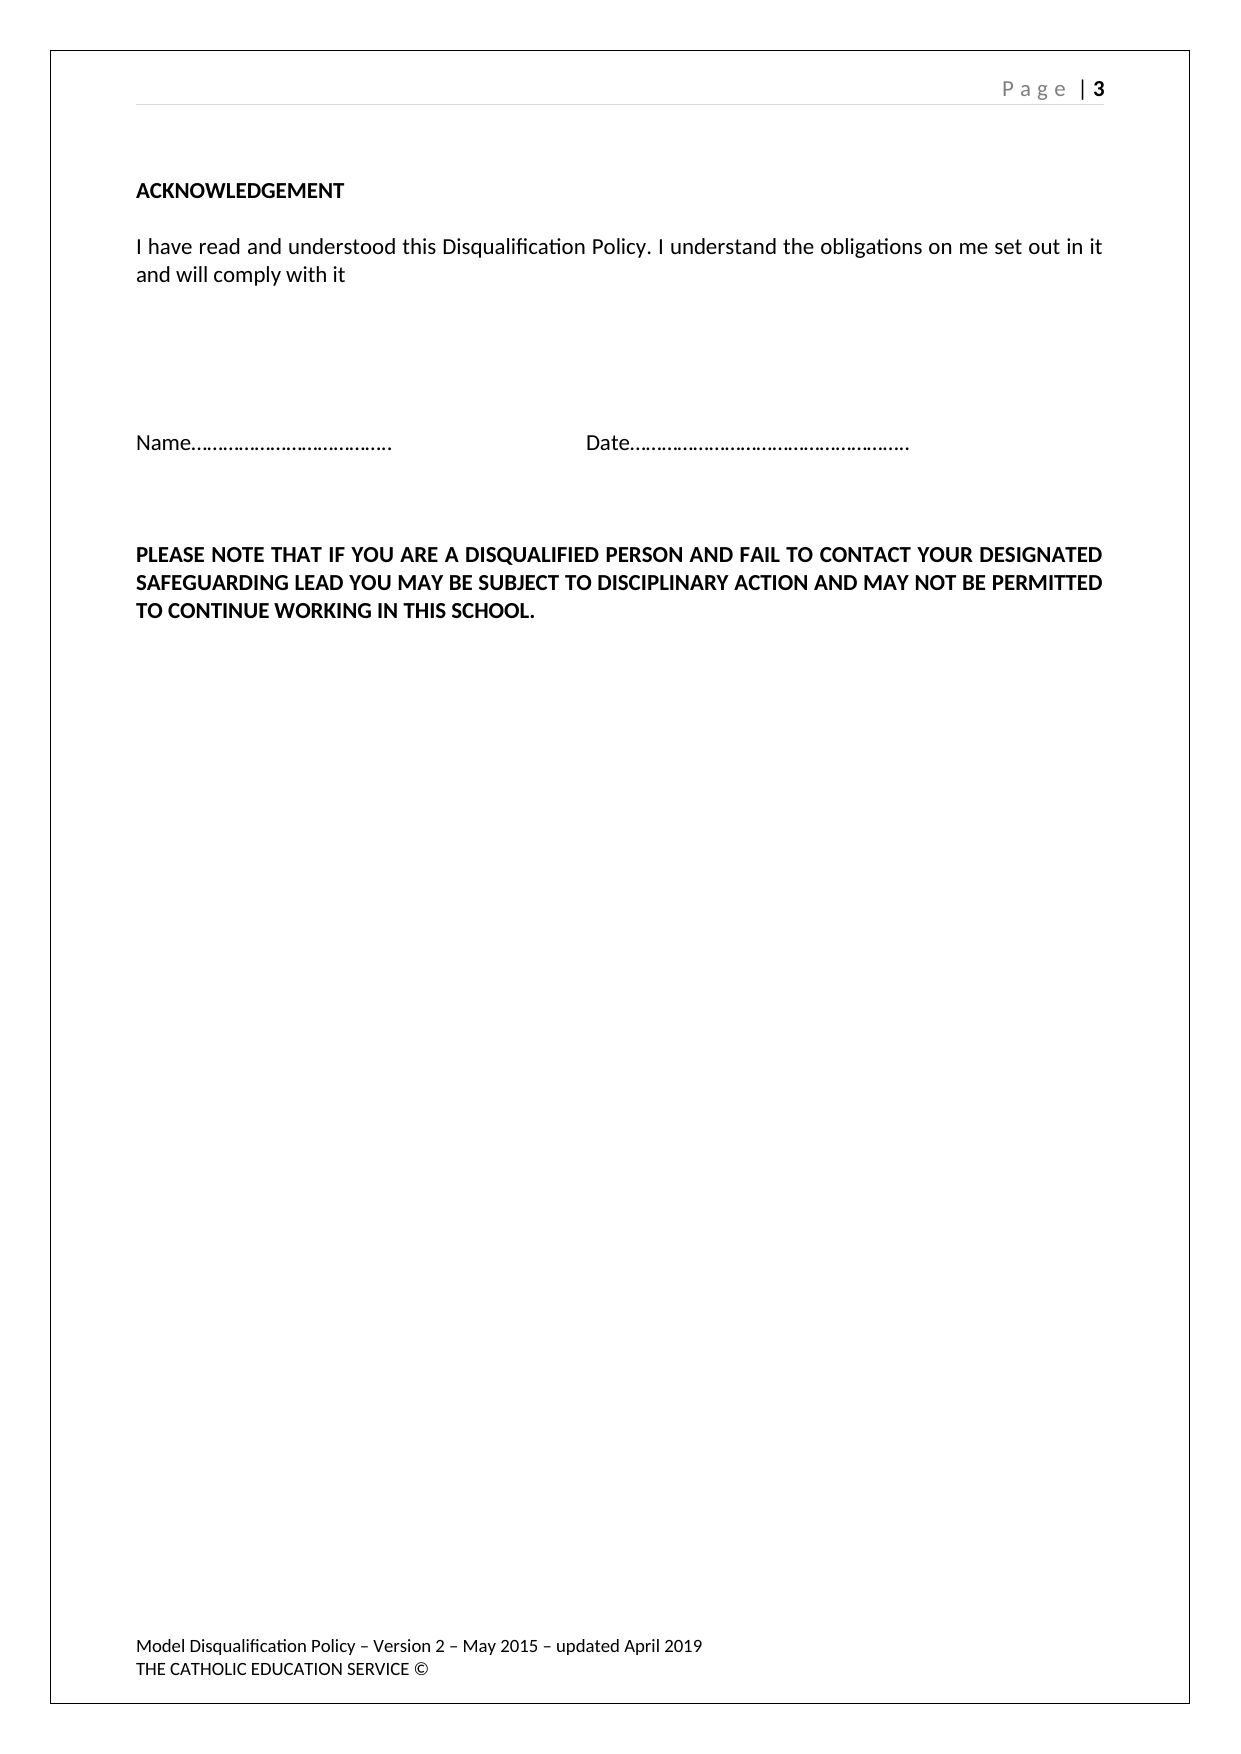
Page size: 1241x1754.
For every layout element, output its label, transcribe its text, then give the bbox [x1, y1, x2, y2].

text PLEASE NOTE THAT IF YOU ARE A DISQUALIFIED PERSON AND FAIL TO CONTACT YOUR DESIGNATED SAFEGUARDING LEAD YOU MAY BE SUBJECT TO DISCIPLINARY ACTION AND MAY NOT BE PERMITTED TO CONTINUE WORKING IN THIS SCHOOL. [136, 540, 1104, 624]
text ACKNOWLEDGEMENT [136, 176, 1104, 204]
text I have read and understood this Disqualification Policy. I understand the obligations on me set out in it and will comply with it [136, 232, 1104, 288]
text Name……………………………….. Date…………………………………………….. [136, 428, 1104, 456]
